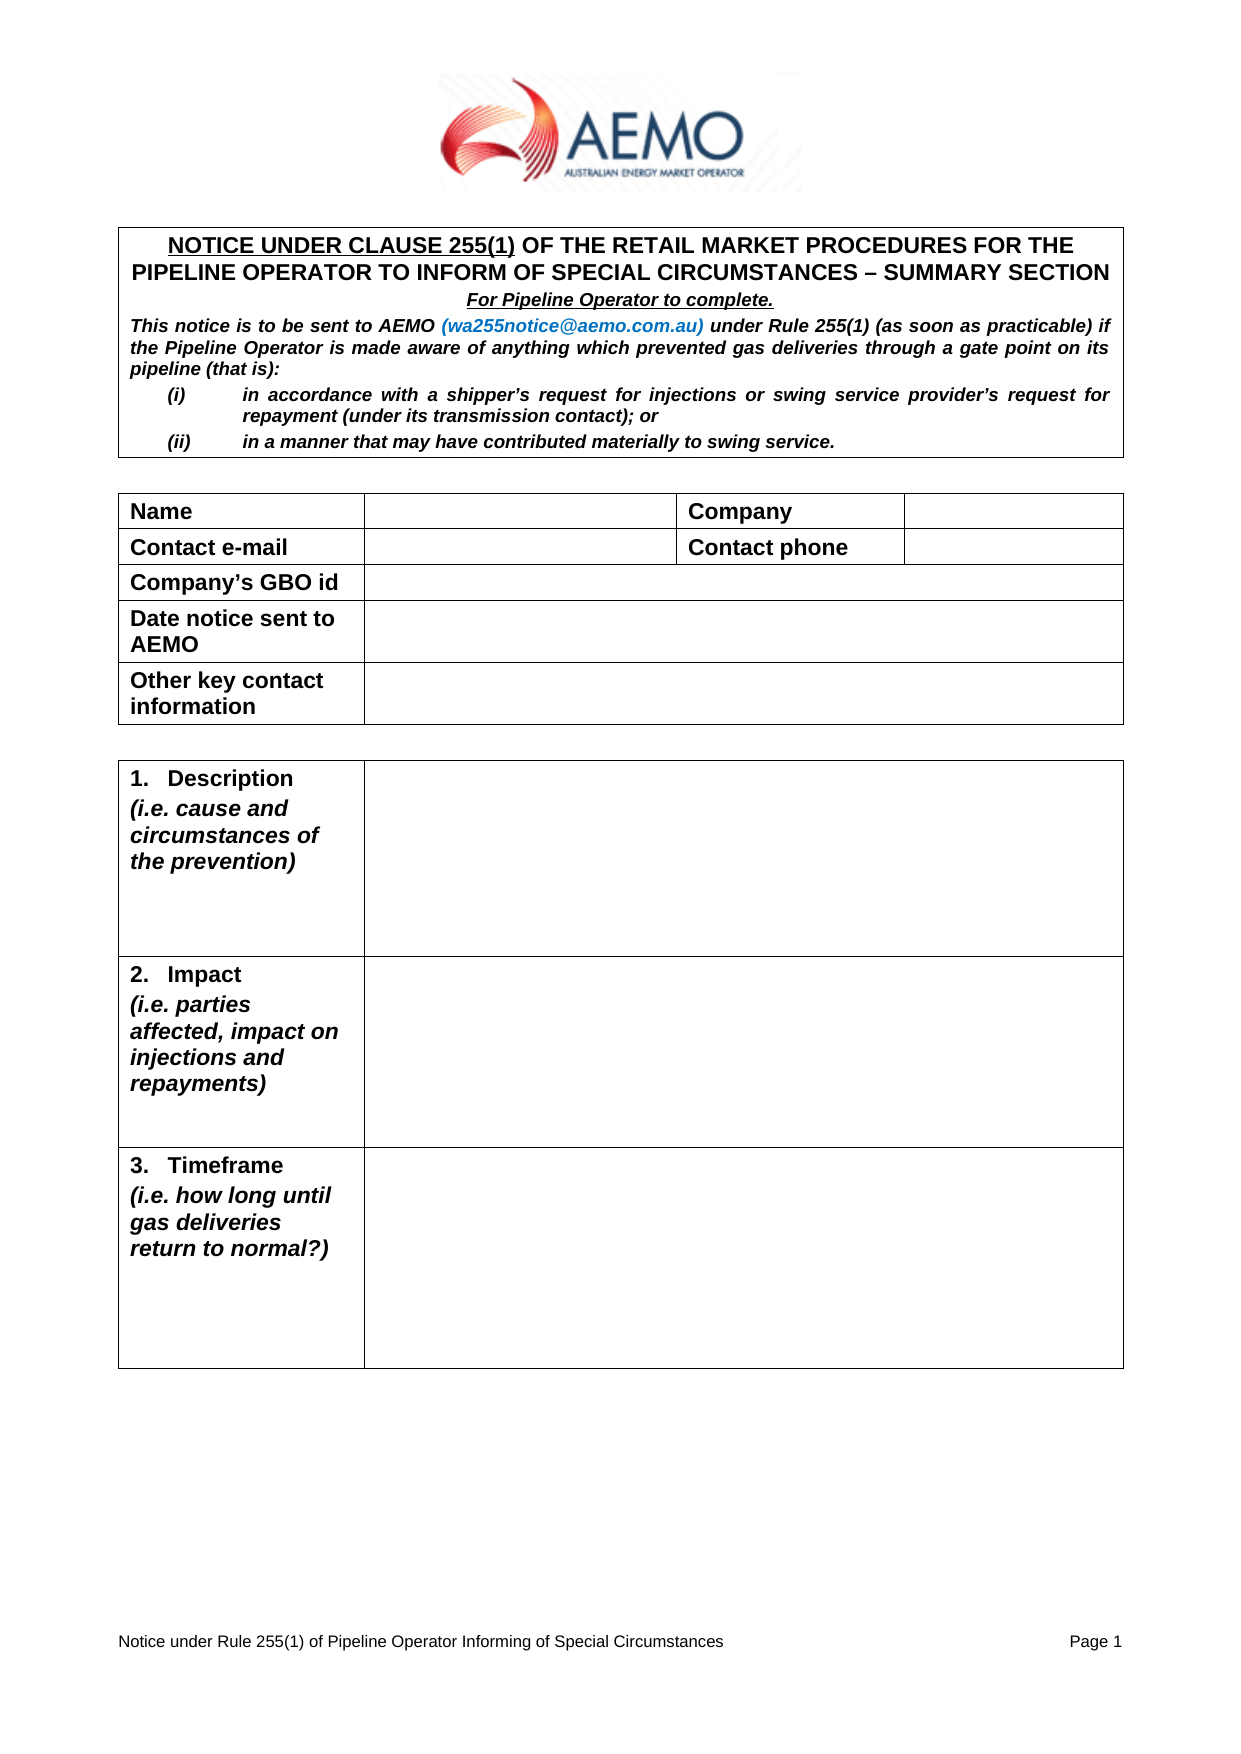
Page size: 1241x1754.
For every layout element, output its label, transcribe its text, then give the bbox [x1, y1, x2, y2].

table_header NOTICE UNDER CLAUSE 255(1) OF THE RETAIL MARKET PROCEDURES FOR THE PIPELINE OPERATOR TO INFORM OF SPECIAL CIRCUMSTANCES – SUMMARY SECTION For Pipeline Operator to complete. This notice is to be sent to AEMO (wa255notice@aemo.com.au) under Rule 255(1) (as soon as practicable) if the Pipeline Operator is made aware of anything which prevented gas deliveries through a gate point on its pipeline (that is): in accordance with a shipper’s request for injections or swing service provider’s request for repayment (under its transmission contact); or in a manner that may have contributed materially to swing service. [119, 228, 1123, 457]
table_cell Other key contact information [119, 663, 364, 724]
table_cell [365, 1148, 1123, 1367]
table_header Name [119, 494, 364, 528]
picture [438, 73, 803, 193]
table_cell [365, 957, 1123, 1147]
table_header Description (i.e. cause and circumstances of the prevention) [119, 761, 364, 956]
table_cell Impact (i.e. parties affected, impact on injections and repayments) [119, 957, 364, 1147]
table_cell Company’s GBO id [119, 565, 364, 600]
table_cell [365, 529, 676, 564]
table_header Company [677, 494, 904, 528]
table_header [365, 761, 1123, 956]
table_cell [365, 565, 1123, 600]
table_cell Contact e-mail [119, 529, 364, 564]
table_cell Contact phone [677, 529, 904, 564]
table_cell [365, 601, 1123, 662]
table_cell [905, 529, 1123, 564]
table_cell Timeframe (i.e. how long until gas deliveries return to normal?) [119, 1148, 364, 1367]
table_cell Date notice sent to AEMO [119, 601, 364, 662]
table_cell [365, 663, 1123, 724]
table_header [905, 494, 1123, 528]
table_header [365, 494, 676, 528]
